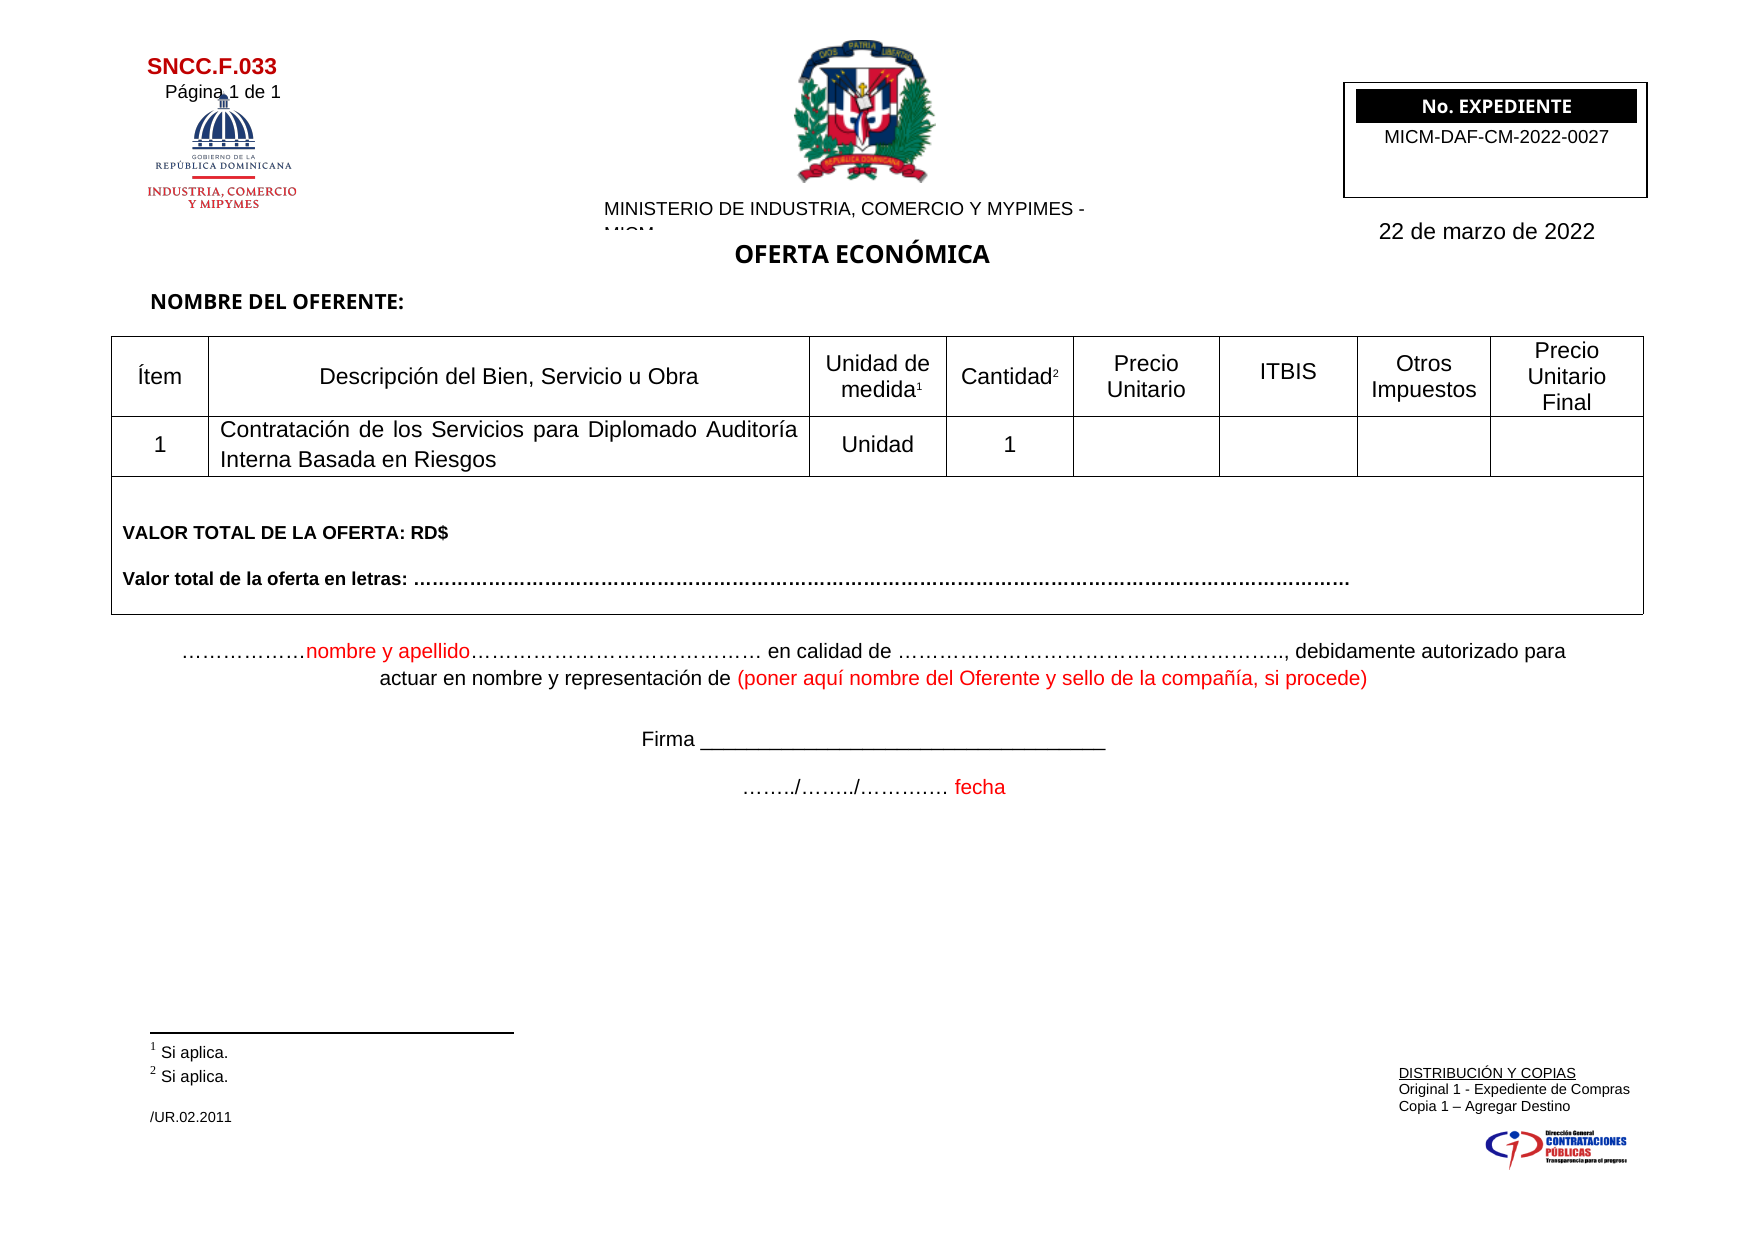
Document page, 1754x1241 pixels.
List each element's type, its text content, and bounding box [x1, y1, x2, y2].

table_header ITBIS [1220, 337, 1357, 416]
picture [793, 40, 936, 183]
picture [146, 88, 298, 211]
table_cell [1358, 417, 1490, 476]
table_cell 1 [947, 417, 1073, 476]
table_header Precio Unitario Final [1491, 337, 1643, 416]
picture [1485, 1130, 1627, 1170]
table_cell [1491, 417, 1643, 476]
text ……../……../……….… fecha [150, 775, 1597, 799]
table_cell Unidad [810, 417, 946, 476]
text ………………nombre y apellido…………………………………… en calidad de ……………………………………………….., debidamente autorizado para actuar en nombre y representación de (poner aquí nombre del Oferente y sello de la compañía, si procede) [150, 639, 1597, 690]
table_header Descripción del Bien, Servicio u Obra [209, 337, 809, 416]
table_header Precio Unitario [1074, 337, 1219, 416]
table_cell VALOR TOTAL DE LA OFERTA: RD$ Valor total de la oferta en letras: …………………………………………………………………………………………………………………………………… [112, 477, 1643, 613]
text Firma ___________________________________ [150, 726, 1597, 750]
table_header Otros Impuestos [1358, 337, 1490, 416]
table_header Unidad de medida [810, 337, 946, 416]
table_cell 1 [112, 417, 208, 476]
table_header Cantidad [947, 337, 1073, 416]
text nombre del oferente: [150, 287, 1604, 315]
table_cell [1220, 417, 1357, 476]
table_header Ítem [112, 337, 208, 416]
table_cell Contratación de los Servicios para Diplomado Auditoría Interna Basada en Riesgos [209, 417, 809, 476]
table_cell [1074, 417, 1219, 476]
